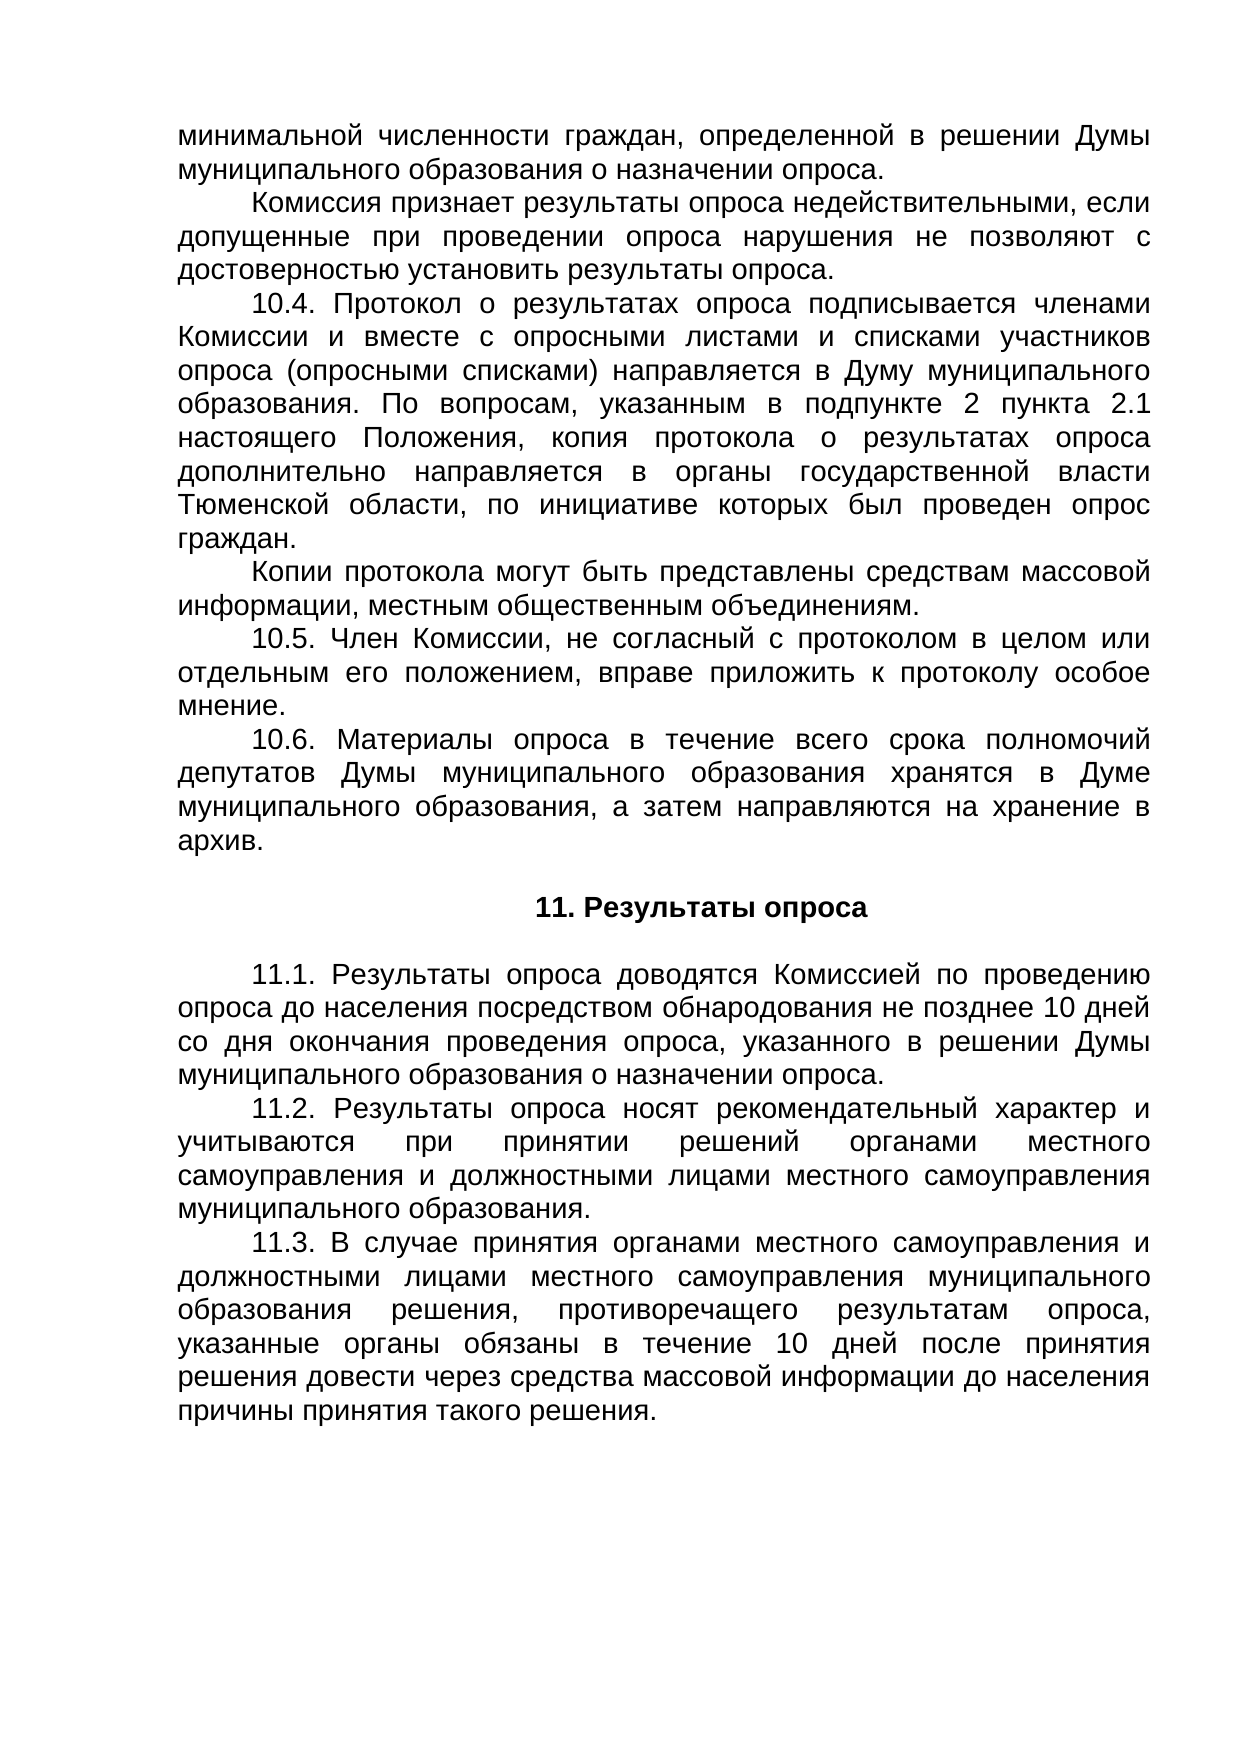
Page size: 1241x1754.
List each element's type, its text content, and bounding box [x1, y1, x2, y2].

text Комиссия признает результаты опроса недействительными, если допущенные при проведении опроса нарушения не позволяют с достоверностью установить результаты опроса. [177, 185, 1152, 286]
text Копии протокола могут быть представлены средствам массовой информации, местным общественным объединениям. [177, 554, 1152, 621]
text 11.2. Результаты опроса носят рекомендательный характер и учитываются при принятии решений органами местного самоуправления и должностными лицами местного самоуправления муниципального образования. [177, 1091, 1152, 1225]
text 11.3. В случае принятия органами местного самоуправления и должностными лицами местного самоуправления муниципального образования решения, противоречащего результатам опроса, указанные органы обязаны в течение 10 дней после принятия решения довести через средства массовой информации до населения причины принятия такого решения. [177, 1225, 1152, 1426]
text 10.4. Протокол о результатах опроса подписывается членами Комиссии и вместе с опросными листами и списками участников опроса (опросными списками) направляется в Думу муниципального образования. По вопросам, указанным в подпункте 2 пункта 2.1 настоящего Положения, копия протокола о результатах опроса дополнительно направляется в органы государственной власти Тюменской области, по инициативе которых был проведен опрос граждан. [177, 286, 1152, 554]
text 11. Результаты опроса [177, 889, 1152, 923]
text 10.6. Материалы опроса в течение всего срока полномочий депутатов Думы муниципального образования хранятся в Думе муниципального образования, а затем направляются на хранение в архив. [177, 722, 1152, 856]
text 11.1. Результаты опроса доводятся Комиссией по проведению опроса до населения посредством обнародования не позднее 10 дней со дня окончания проведения опроса, указанного в решении Думы муниципального образования о назначении опроса. [177, 957, 1152, 1091]
text 10.5. Член Комиссии, не согласный с протоколом в целом или отдельным его положением, вправе приложить к протоколу особое мнение. [177, 621, 1152, 722]
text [177, 118, 1152, 185]
